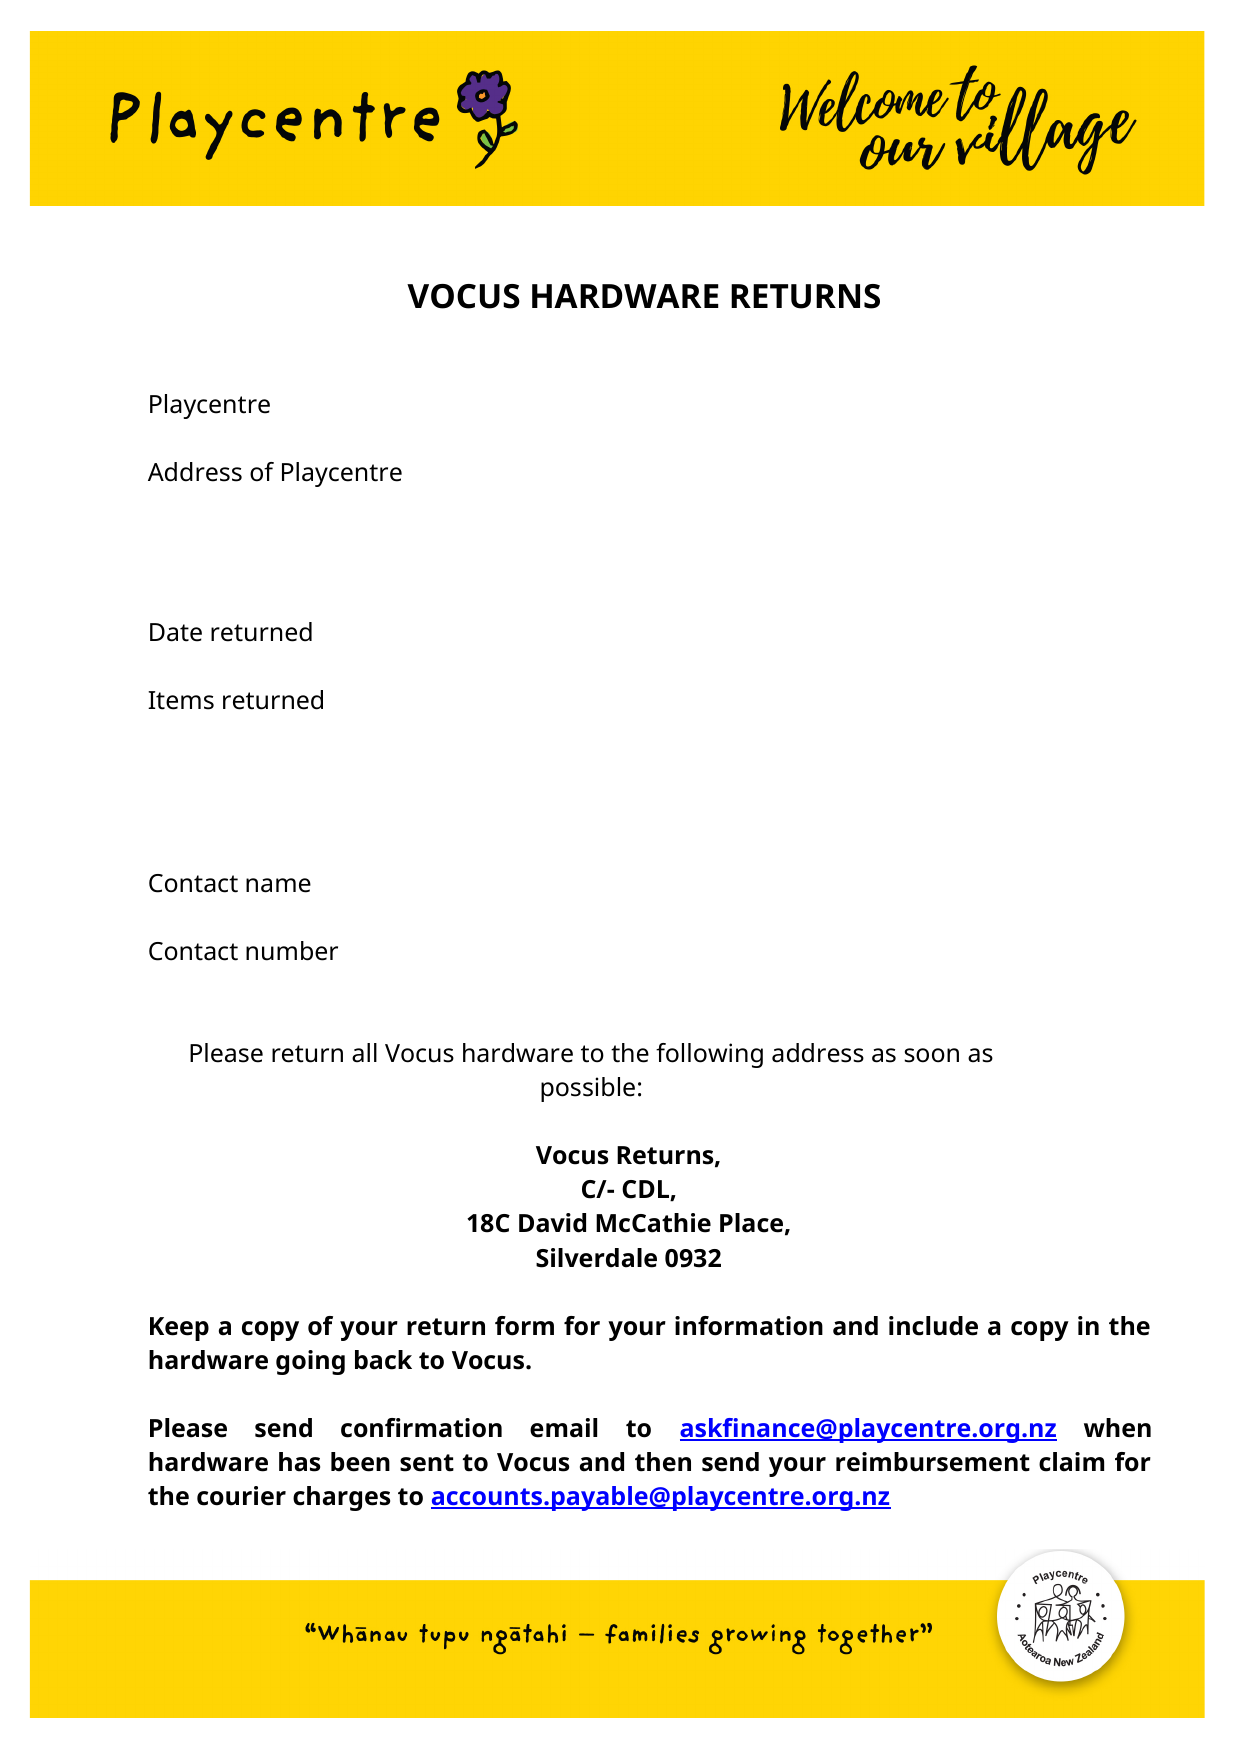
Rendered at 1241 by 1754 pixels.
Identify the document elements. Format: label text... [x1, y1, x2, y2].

picture [29, 31, 1204, 206]
text C/- CDL, [104, 1172, 1152, 1206]
text VOCUS HARDWARE RETURNS [254, 273, 1034, 318]
text Address of Playcentre [148, 454, 1034, 489]
text Keep a copy of your return form for your information and include a copy in the hardware going back to Vocus. [148, 1308, 1152, 1376]
text Please send confirmation email to askfinance@playcentre.org.nz when hardware has been sent to Vocus and then send your reimbursement claim for the courier charges to accounts.payable@playcentre.org.nz [148, 1411, 1152, 1513]
text Contact name [148, 866, 1034, 899]
picture [29, 1549, 1204, 1718]
text Vocus Returns, [104, 1138, 1152, 1172]
text Contact number [148, 934, 1034, 968]
text Playcentre [148, 386, 1034, 421]
text Items returned [148, 682, 1034, 716]
text Silverdale 0932 [104, 1240, 1152, 1274]
text Date returned [148, 614, 1034, 648]
text Please return all Vocus hardware to the following address as soon as possible: [148, 1036, 1034, 1104]
text 18C David McCathie Place, [104, 1206, 1152, 1240]
